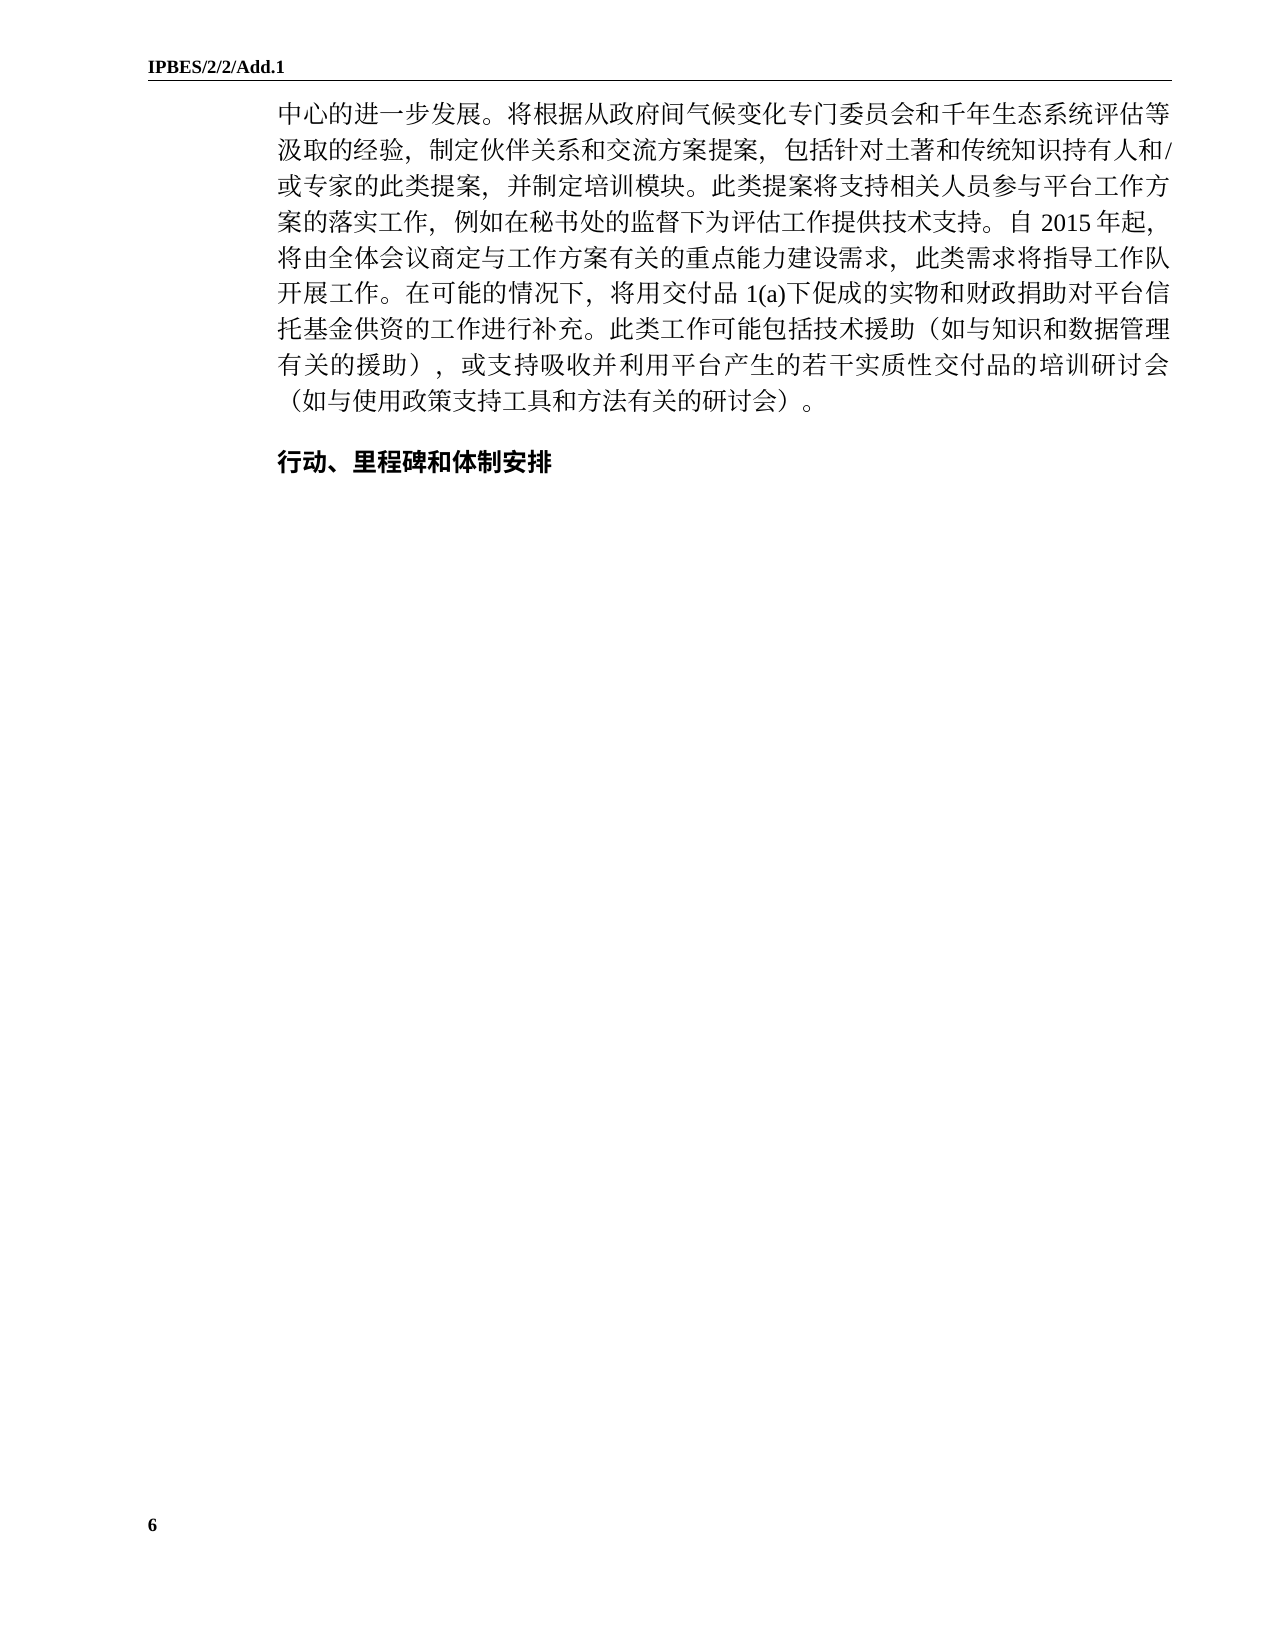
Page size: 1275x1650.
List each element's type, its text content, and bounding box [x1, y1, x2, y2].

text 行动、里程碑和体制安排 [148, 443, 1142, 479]
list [278, 94, 1172, 418]
